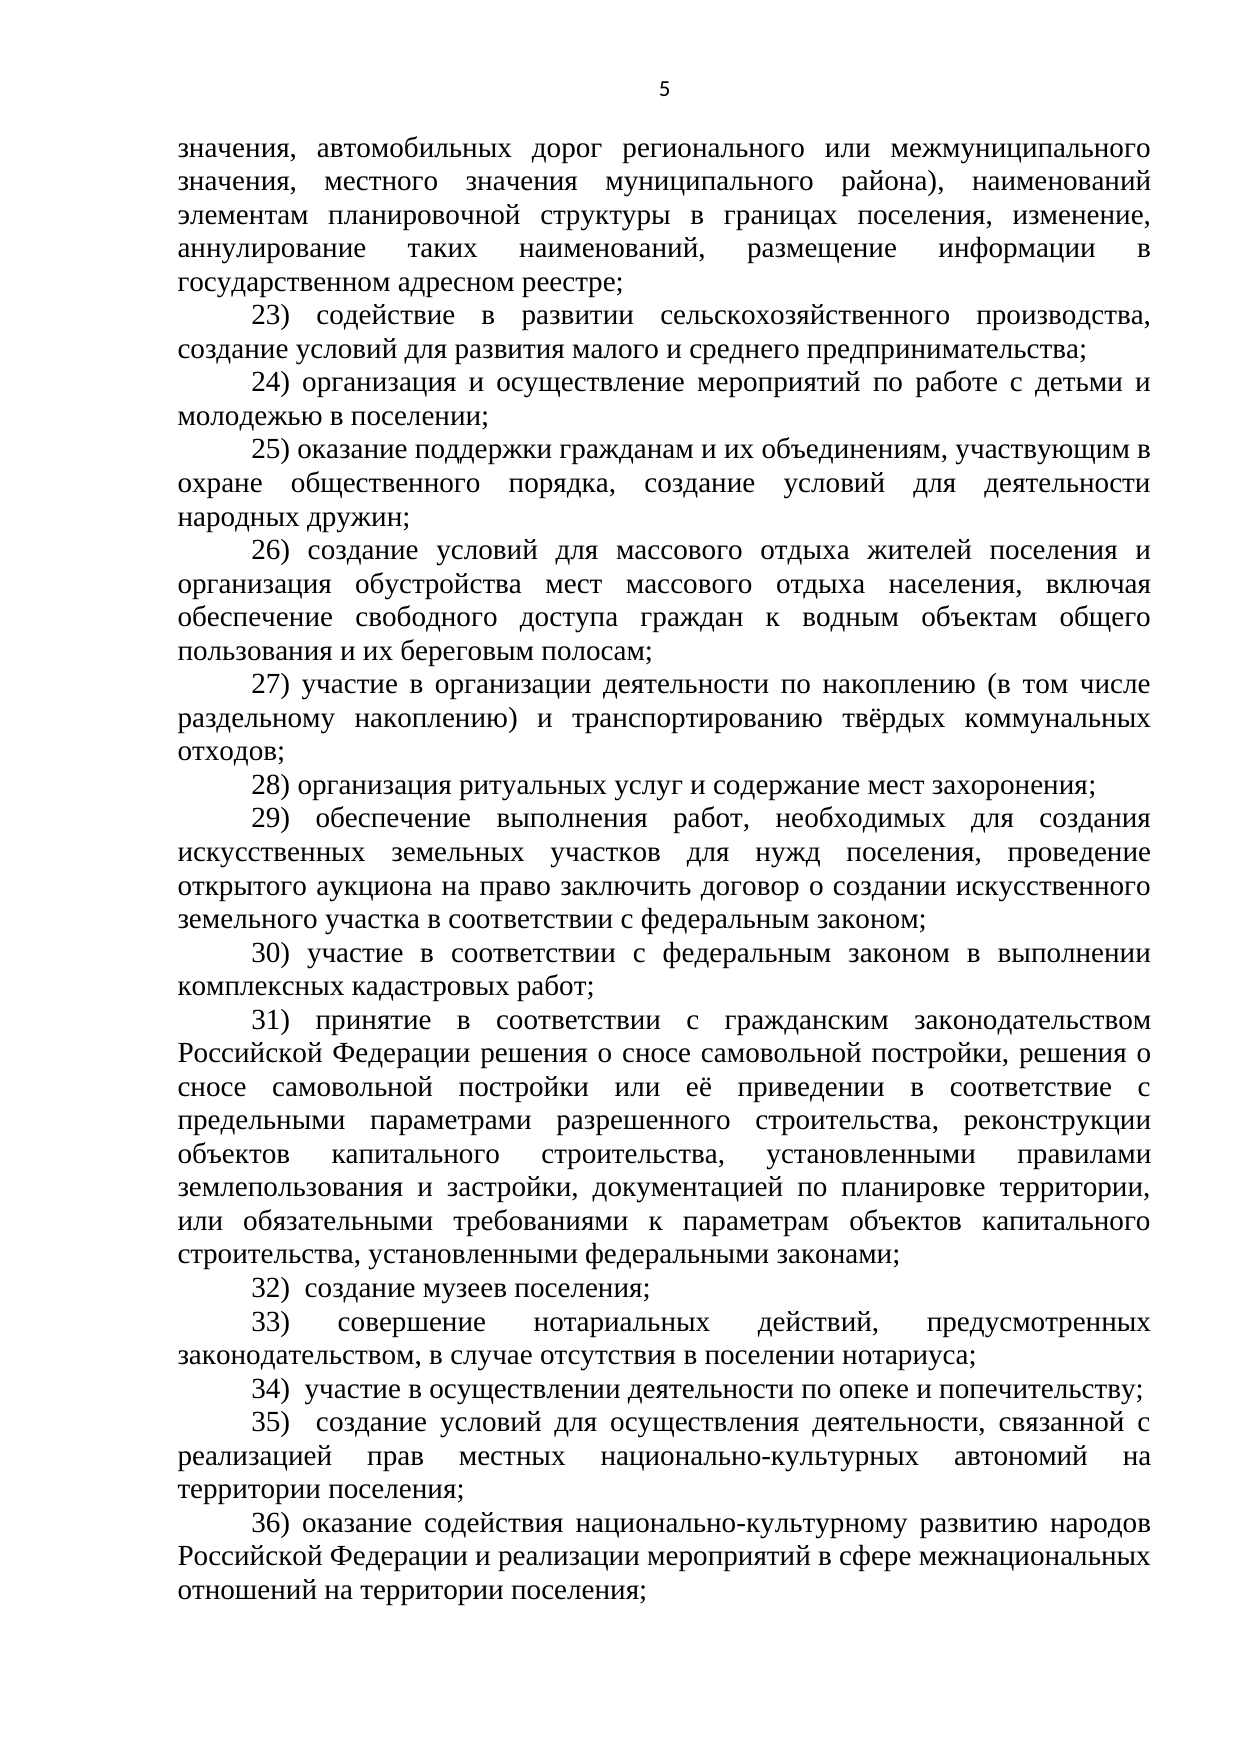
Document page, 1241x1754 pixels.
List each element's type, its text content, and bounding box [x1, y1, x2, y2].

text 30) участие в соответствии с федеральным законом в выполнении комплексных кадастровых работ; [177, 935, 1152, 1002]
text 29) обеспечение выполнения работ, необходимых для создания искусственных земельных участков для нужд поселения, проведение открытого аукциона на право заключить договор о создании искусственного земельного участка в соответствии с федеральным законом; [177, 801, 1152, 935]
text 34) участие в осуществлении деятельности по опеке и попечительству; [177, 1371, 1152, 1404]
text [177, 130, 1152, 297]
text 33) совершение нотариальных действий, предусмотренных законодательством, в случае отсутствия в поселении нотариуса; [177, 1304, 1152, 1371]
text 25) оказание поддержки гражданам и их объединениям, участвующим в охране общественного порядка, создание условий для деятельности народных дружин; [177, 432, 1152, 532]
text 31) принятие в соответствии с гражданским законодательством Российской Федерации решения о сносе самовольной постройки, решения о сносе самовольной постройки или её приведении в соответствие с предельными параметрами разрешенного строительства, реконструкции объектов капитального строительства, установленными правилами землепользования и застройки, документацией по планировке территории, или обязательными требованиями к параметрам объектов капитального строительства, установленными федеральными законами; [177, 1002, 1152, 1270]
text 28) организация ритуальных услуг и содержание мест захоронения; [177, 767, 1152, 801]
text 26) создание условий для массового отдыха жителей поселения и организация обустройства мест массового отдыха населения, включая обеспечение свободного доступа граждан к водным объектам общего пользования и их береговым полосам; [177, 532, 1152, 666]
text 36) оказание содействия национально-культурному развитию народов Российской Федерации и реализации мероприятий в сфере межнациональных отношений на территории поселения; [177, 1505, 1152, 1606]
text 24) организация и осуществление мероприятий по работе с детьми и молодежью в поселении; [177, 364, 1152, 432]
text 35) создание условий для осуществления деятельности, связанной с реализацией прав местных национально-культурных автономий на территории поселения; [177, 1404, 1152, 1505]
text 23) содействие в развитии сельскохозяйственного производства, создание условий для развития малого и среднего предпринимательства; [177, 297, 1152, 364]
text 32) создание музеев поселения; [177, 1270, 1152, 1304]
text 27) участие в организации деятельности по накоплению (в том числе раздельному накоплению) и транспортированию твёрдых коммунальных отходов; [177, 666, 1152, 767]
